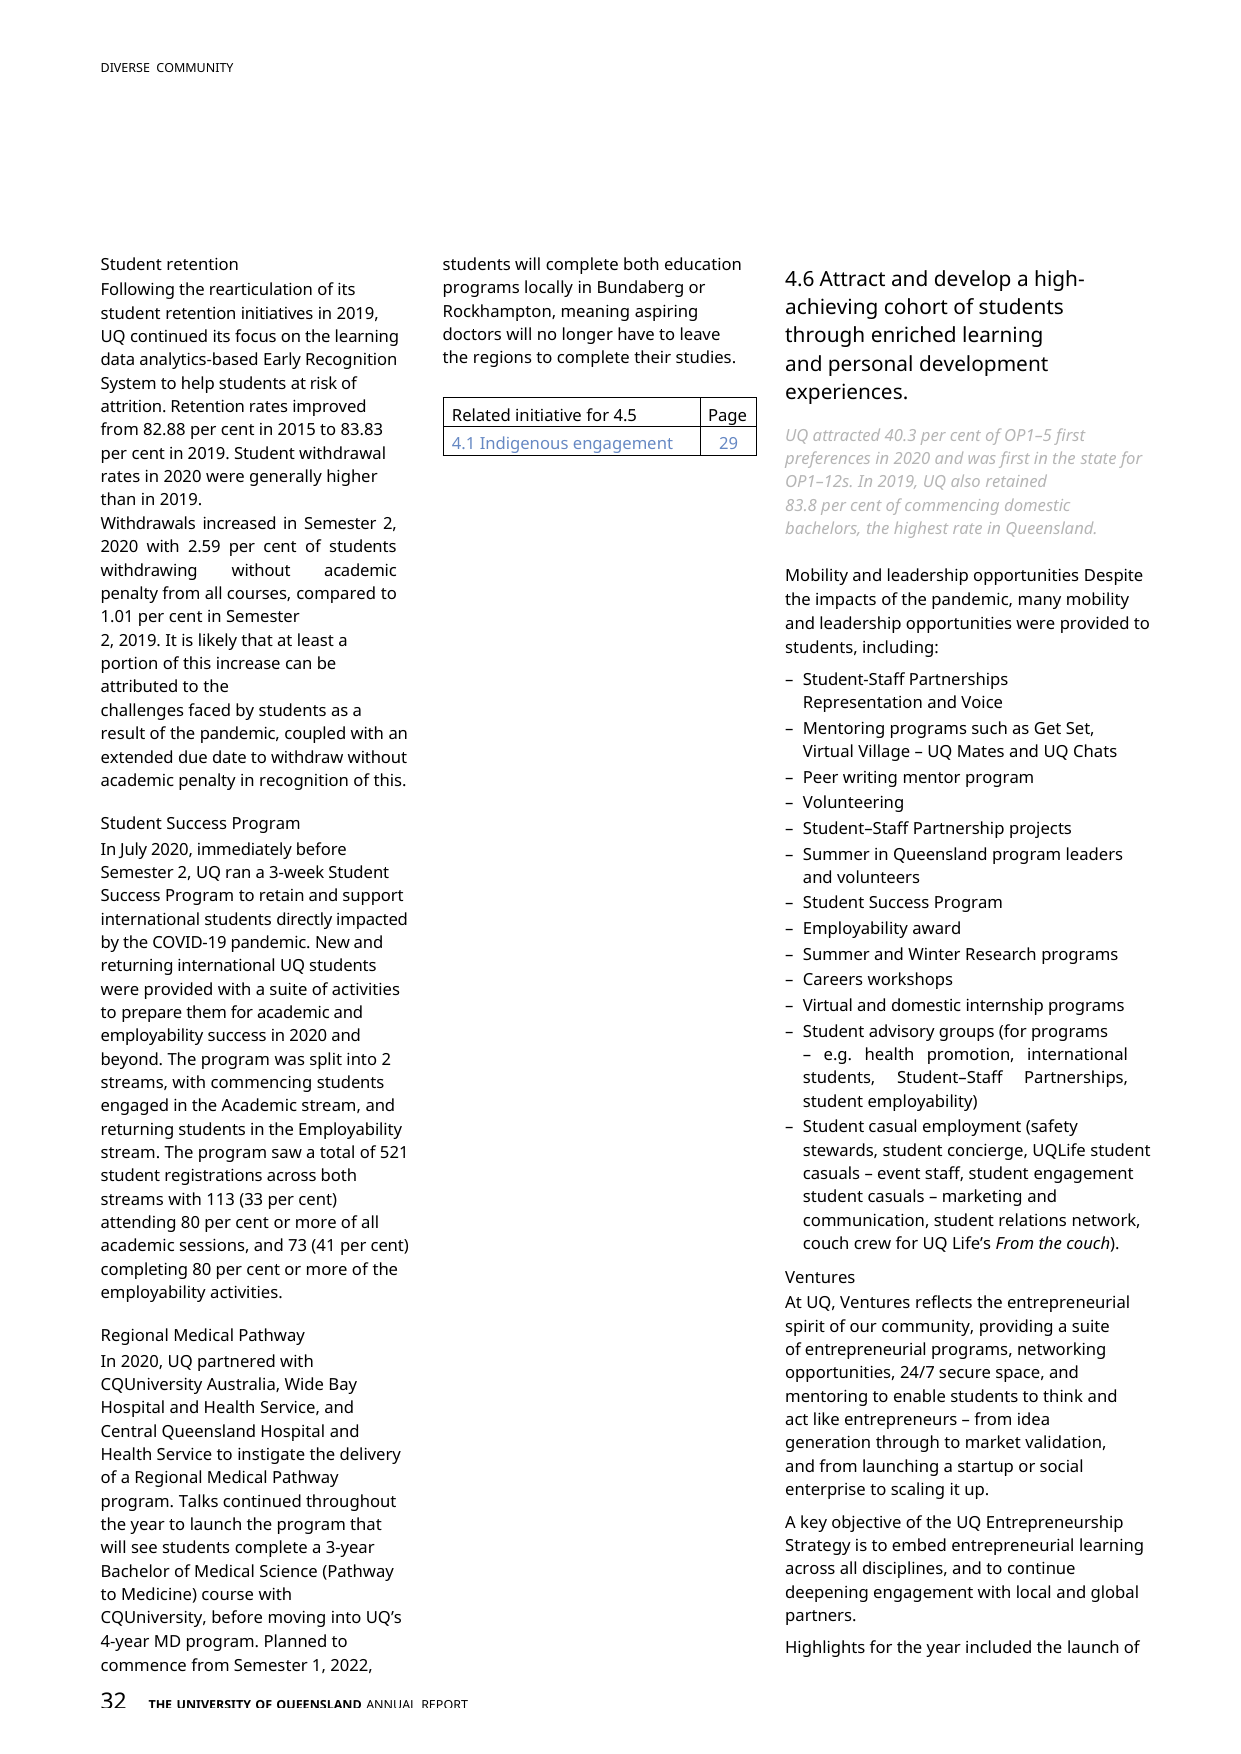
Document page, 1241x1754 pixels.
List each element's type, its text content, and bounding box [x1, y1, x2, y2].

list Summer and Winter Research programs [785, 942, 1161, 965]
table_cell 4.1 Indigenous engagement [444, 427, 700, 455]
text – e.g. health promotion, international students, Student–Staff Partnerships, student employability) [803, 1043, 1128, 1112]
table_header Related initiative for 4.5 [444, 398, 700, 426]
text Student Success Program [100, 812, 417, 834]
list Student Success Program [785, 891, 1161, 914]
text Ventures [785, 1266, 1161, 1288]
list Employability award [785, 917, 1161, 939]
list Summer in Queensland program leaders and volunteers [785, 842, 1150, 888]
text At UQ, Ventures reflects the entrepreneurial spirit of our community, providing a suite [785, 1291, 1156, 1337]
text Regional Medical Pathway [100, 1324, 417, 1347]
text UQ attracted 40.3 per cent of OP1–5 first preferences in 2020 and was first in the state for OP1–12s. In 2019, UQ also retained [785, 423, 1158, 493]
list Student advisory groups (for programs [785, 1019, 1161, 1042]
text A key objective of the UQ Entrepreneurship Strategy is to embed entrepreneurial learning across all disciplines, and to continue deepening engagement with local and global partners. [785, 1510, 1156, 1626]
list Careers workshops [785, 968, 1161, 991]
text In 2020, UQ partnered with CQUniversity Australia, Wide Bay Hospital and Health Service, and Central Queensland Hospital and Health Service to instigate the delivery of a Regional Medical Pathway program. Talks continued throughout the year to launch the program that will see students complete a 3-year Bachelor of Medical Science (Pathway to Medicine) course with CQUniversity, before moving into UQ’s [100, 1349, 402, 1629]
text of entrepreneurial programs, networking opportunities, 24/7 secure space, and mentoring to enable students to think and act like entrepreneurs – from idea generation through to market validation, and from launching a startup or social enterprise to scaling it up. [785, 1338, 1136, 1500]
text 4-year MD program. Planned to commence from Semester 1, 2022, students will complete both education programs locally in Bundaberg or Rockhampton, meaning aspiring doctors will no longer have to leave the regions to complete their studies. [442, 253, 747, 369]
text Withdrawals increased in Semester 2, 2020 with 2.59 per cent of students withdrawing without academic penalty from all courses, compared to 1.01 per cent in Semester [100, 512, 397, 628]
subtitle Attract and develop a high- achieving cohort of students through enriched learning [785, 264, 1131, 349]
list Peer writing mentor program [785, 765, 1161, 788]
text 83.8 per cent of commencing domestic bachelors, the highest rate in Queensland. [785, 493, 1150, 539]
text and personal development experiences. [785, 349, 1092, 406]
list Mentoring programs such as Get Set, Virtual Village – UQ Mates and UQ Chats [785, 717, 1150, 763]
text 2, 2019. It is likely that at least a portion of this increase can be attributed to the [100, 628, 370, 698]
list Virtual and domestic internship programs [785, 993, 1161, 1016]
text In July 2020, immediately before Semester 2, UQ ran a 3-week Student Success Program to retain and support international students directly impacted by the COVID-19 pandemic. New and returning international UQ students were provided with a suite of activities to prepare them for academic and employability success in 2020 and beyond. The program was split into 2 streams, with commencing students engaged in the Academic stream, and returning students in the Employability stream. The program saw a total of 521 student registrations across both streams with 113 (33 per cent) attending 80 per cent or more of all academic sessions, and 73 (41 per cent) completing 80 per cent or more of the employability activities. [100, 837, 415, 1303]
text Mobility and leadership opportunities Despite the impacts of the pandemic, many mobility and leadership opportunities were provided to students, including: [785, 563, 1155, 658]
text challenges faced by students as a result of the pandemic, coupled with an extended due date to withdraw without academic penalty in recognition of this. [100, 698, 411, 791]
table_header Page [701, 398, 756, 426]
list Volunteering [785, 791, 1161, 814]
list Student casual employment (safety stewards, student concierge, UQLife student casuals – event staff, student engagement student casuals – marketing and communication, student relations network, couch crew for UQ Life’s From the couch). [785, 1115, 1157, 1254]
list Student–Staff Partnership projects [785, 817, 1161, 839]
text Following the rearticulation of its student retention initiatives in 2019, UQ continued its focus on the learning data analytics-based Early Recognition System to help students at risk of attrition. Retention rates improved from 82.88 per cent in 2015 to 83.83 per cent in 2019. Student withdrawal rates in 2020 were generally higher than in 2019. [100, 278, 405, 511]
list Student-Staff Partnerships Representation and Voice [785, 668, 1054, 714]
text Student retention [100, 253, 417, 275]
table_cell 29 [701, 427, 756, 455]
